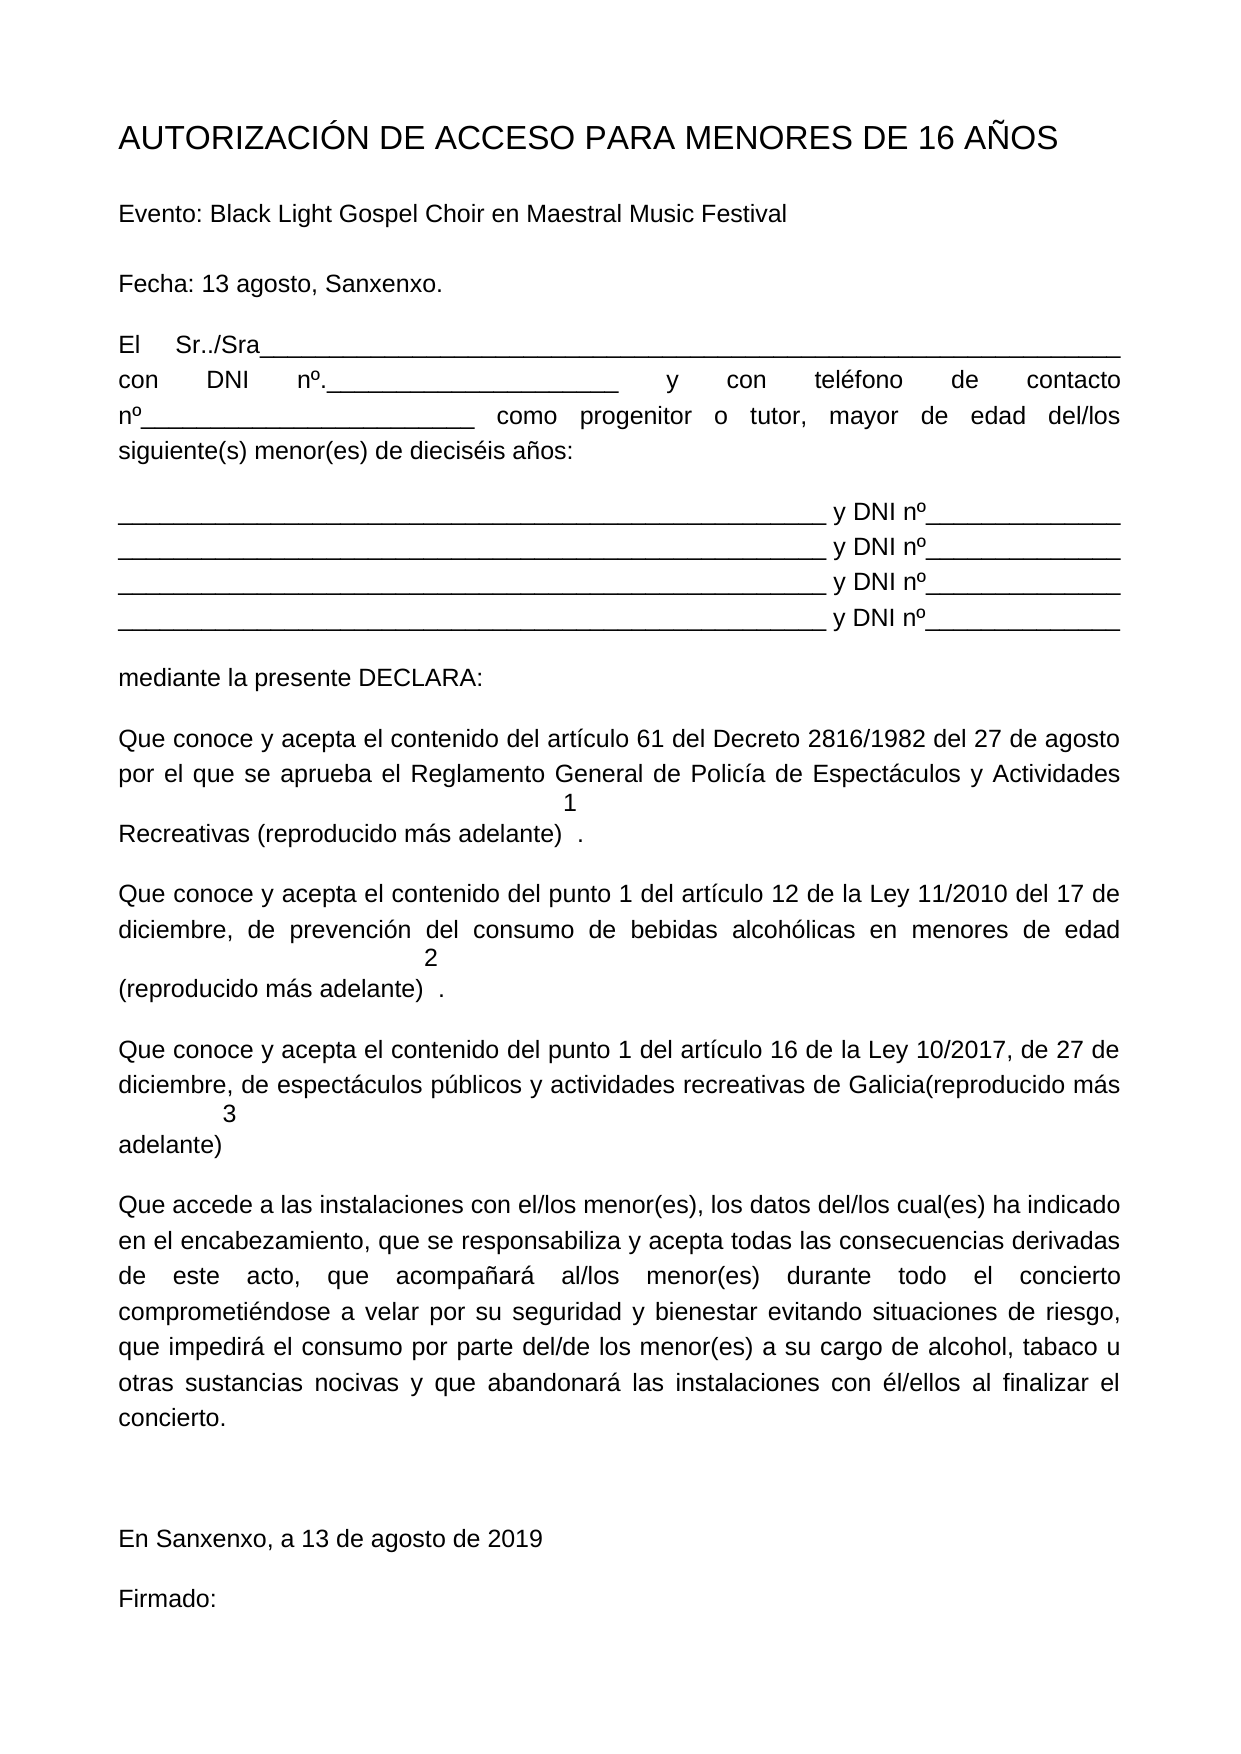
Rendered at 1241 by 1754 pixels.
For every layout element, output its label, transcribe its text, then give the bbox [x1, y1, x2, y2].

text Que conoce y acepta el contenido del punto 1 del artículo 16 de la Ley 10/2017, de 27 de diciembre, de espectáculos públicos y actividades recreativas de Galicia(reproducido más adelante)3 [118, 1028, 1122, 1159]
text Firmado: [118, 1578, 1122, 1613]
text Que accede a las instalaciones con el/los menor(es), los datos del/los cual(es) ha indicado en el encabezamiento, que se responsabiliza y acepta todas las consecuencias derivadas de este acto, que acompañará al/los menor(es) durante todo el concierto comprometiéndose a velar por su seguridad y bienestar evitando situaciones de riesgo, que impedirá el consumo por parte del/de los menor(es) a su cargo de alcohol, tabaco u otras sustancias nocivas y que abandonará las instalaciones con él/ellos al finalizar el concierto. [118, 1184, 1122, 1432]
text ___________________________________________________ y DNI nº______________ ___________________________________________________ y DNI nº______________ ___________________________________________________ y DNI nº______________ ___________________________________________________ y DNI nº______________ [118, 490, 1122, 632]
text AUTORIZACIÓN DE ACCESO PARA MENORES DE 16 AÑOS [118, 118, 1122, 157]
text Fecha: 13 agosto, Sanxenxo. [118, 252, 1122, 298]
text mediante la presente DECLARA: [118, 657, 1122, 692]
text Evento: Black Light Gospel Choir en Maestral Music Festival [118, 182, 1122, 227]
text Que conoce y acepta el contenido del punto 1 del artículo 12 de la Ley 11/2010 del 17 de diciembre, de prevención del consumo de bebidas alcohólicas en menores de edad (reproducido más adelante)2. [118, 873, 1122, 1003]
text El Sr../Sra______________________________________________________________ con DNI nº._____________________ y con teléfono de contacto nº________________________ como progenitor o tutor, mayor de edad del/los siguiente(s) menor(es) de dieciséis años: [118, 323, 1122, 465]
text En Sanxenxo, a 13 de agosto de 2019 [118, 1517, 1122, 1553]
text Que conoce y acepta el contenido del artículo 61 del Decreto 2816/1982 del 27 de agosto por el que se aprueba el Reglamento General de Policía de Espectáculos y Actividades Recreativas (reproducido más adelante)1. [118, 717, 1122, 848]
